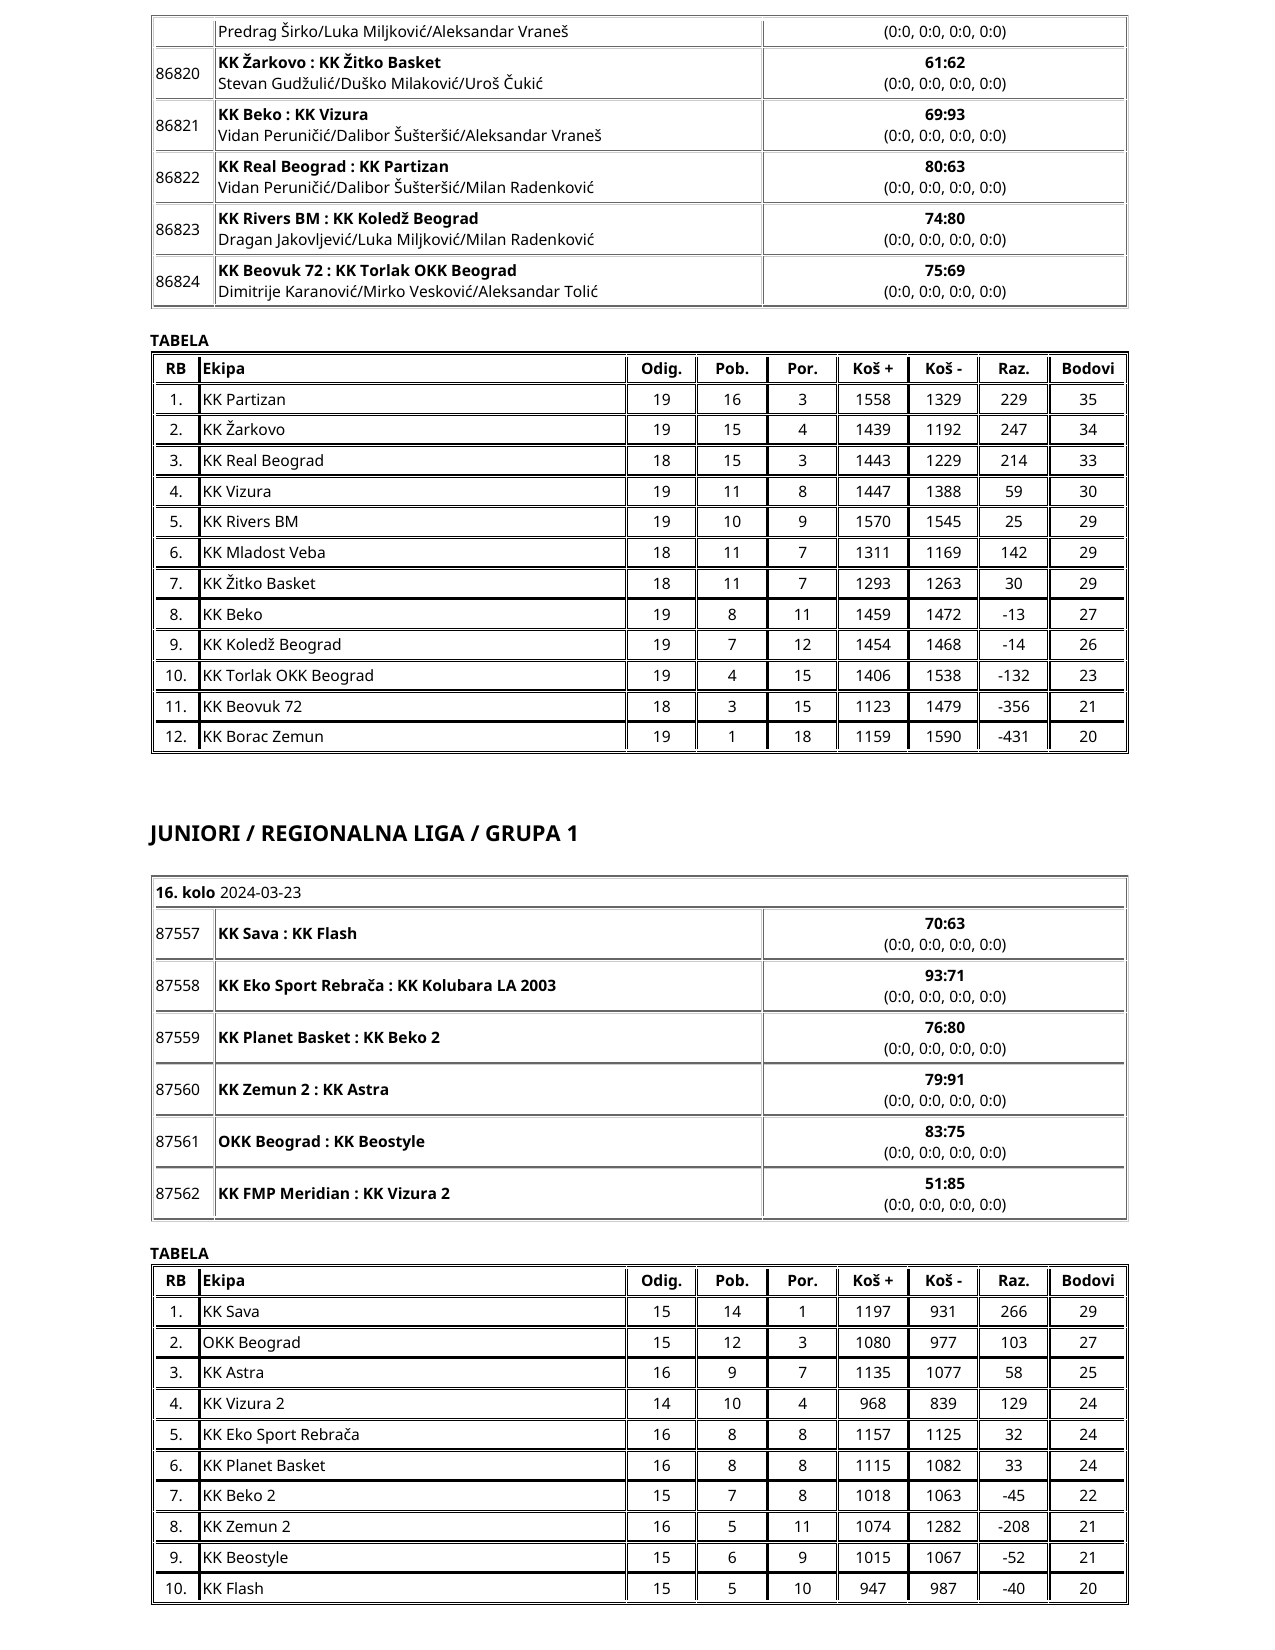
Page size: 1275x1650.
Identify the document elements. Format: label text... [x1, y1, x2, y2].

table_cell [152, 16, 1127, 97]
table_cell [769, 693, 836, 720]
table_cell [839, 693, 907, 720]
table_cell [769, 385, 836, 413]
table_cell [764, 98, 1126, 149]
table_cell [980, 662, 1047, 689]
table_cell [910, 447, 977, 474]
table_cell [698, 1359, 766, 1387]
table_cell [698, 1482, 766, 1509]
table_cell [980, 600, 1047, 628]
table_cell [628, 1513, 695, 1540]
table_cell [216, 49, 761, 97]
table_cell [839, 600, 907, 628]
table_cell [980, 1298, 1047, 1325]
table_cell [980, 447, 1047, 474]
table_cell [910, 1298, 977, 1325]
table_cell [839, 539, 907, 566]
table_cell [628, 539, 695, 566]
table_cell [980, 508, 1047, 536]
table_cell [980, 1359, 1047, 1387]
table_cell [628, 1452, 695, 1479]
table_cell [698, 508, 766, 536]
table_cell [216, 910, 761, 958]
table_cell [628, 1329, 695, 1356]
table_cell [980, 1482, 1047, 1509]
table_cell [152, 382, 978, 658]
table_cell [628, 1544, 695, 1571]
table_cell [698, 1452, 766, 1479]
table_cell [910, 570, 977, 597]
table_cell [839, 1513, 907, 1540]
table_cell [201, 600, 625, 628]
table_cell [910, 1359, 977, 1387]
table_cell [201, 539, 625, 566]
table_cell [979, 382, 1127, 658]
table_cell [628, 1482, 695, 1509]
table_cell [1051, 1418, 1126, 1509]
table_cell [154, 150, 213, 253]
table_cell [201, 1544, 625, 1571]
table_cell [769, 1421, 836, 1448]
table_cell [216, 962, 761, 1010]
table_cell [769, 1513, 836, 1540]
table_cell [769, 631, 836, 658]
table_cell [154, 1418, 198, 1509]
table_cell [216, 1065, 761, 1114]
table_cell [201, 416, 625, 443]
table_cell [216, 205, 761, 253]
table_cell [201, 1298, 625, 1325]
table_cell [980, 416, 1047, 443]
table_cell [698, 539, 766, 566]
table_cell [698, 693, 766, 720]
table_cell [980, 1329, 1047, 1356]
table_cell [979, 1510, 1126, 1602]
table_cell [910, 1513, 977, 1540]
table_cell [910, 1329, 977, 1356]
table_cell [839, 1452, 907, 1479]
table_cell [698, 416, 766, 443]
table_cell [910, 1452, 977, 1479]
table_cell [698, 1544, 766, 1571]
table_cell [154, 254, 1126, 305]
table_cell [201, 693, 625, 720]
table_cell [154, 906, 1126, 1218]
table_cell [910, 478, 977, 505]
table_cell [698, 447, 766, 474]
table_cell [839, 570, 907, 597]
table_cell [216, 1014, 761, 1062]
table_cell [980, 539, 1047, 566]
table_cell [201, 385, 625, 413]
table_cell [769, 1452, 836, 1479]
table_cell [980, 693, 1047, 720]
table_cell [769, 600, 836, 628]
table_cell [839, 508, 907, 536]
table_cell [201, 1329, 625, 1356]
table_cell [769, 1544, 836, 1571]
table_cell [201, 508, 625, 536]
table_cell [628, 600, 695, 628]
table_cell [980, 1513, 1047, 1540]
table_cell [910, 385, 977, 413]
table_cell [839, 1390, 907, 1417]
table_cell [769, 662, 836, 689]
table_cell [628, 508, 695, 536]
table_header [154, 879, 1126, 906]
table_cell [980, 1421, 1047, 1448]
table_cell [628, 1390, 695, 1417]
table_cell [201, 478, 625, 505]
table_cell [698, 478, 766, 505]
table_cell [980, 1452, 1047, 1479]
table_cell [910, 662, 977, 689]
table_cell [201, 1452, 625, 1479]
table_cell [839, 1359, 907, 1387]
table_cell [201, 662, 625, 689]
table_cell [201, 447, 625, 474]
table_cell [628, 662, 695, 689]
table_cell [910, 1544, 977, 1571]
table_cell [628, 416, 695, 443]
text TABELA [150, 309, 1125, 351]
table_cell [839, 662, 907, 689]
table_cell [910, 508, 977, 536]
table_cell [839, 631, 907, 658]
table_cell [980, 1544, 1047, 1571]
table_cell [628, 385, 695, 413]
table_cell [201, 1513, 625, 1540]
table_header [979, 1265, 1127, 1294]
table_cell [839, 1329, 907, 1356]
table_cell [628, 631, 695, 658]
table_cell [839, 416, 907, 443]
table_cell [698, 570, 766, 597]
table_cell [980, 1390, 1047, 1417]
text TABELA [150, 1222, 1125, 1264]
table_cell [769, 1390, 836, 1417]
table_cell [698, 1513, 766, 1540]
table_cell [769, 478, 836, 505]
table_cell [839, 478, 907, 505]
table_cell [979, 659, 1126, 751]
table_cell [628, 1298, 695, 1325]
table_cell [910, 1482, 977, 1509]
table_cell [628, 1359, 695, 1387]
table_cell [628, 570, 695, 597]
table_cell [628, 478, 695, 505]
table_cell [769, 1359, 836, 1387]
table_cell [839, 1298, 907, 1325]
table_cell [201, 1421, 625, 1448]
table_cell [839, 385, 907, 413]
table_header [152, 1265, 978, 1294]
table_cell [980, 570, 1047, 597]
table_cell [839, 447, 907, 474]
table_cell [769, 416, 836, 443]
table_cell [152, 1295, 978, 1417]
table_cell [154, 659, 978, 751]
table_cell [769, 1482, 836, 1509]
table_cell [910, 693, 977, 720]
text JUNIORI / REGIONALNA LIGA / GRUPA 1 [150, 754, 1125, 875]
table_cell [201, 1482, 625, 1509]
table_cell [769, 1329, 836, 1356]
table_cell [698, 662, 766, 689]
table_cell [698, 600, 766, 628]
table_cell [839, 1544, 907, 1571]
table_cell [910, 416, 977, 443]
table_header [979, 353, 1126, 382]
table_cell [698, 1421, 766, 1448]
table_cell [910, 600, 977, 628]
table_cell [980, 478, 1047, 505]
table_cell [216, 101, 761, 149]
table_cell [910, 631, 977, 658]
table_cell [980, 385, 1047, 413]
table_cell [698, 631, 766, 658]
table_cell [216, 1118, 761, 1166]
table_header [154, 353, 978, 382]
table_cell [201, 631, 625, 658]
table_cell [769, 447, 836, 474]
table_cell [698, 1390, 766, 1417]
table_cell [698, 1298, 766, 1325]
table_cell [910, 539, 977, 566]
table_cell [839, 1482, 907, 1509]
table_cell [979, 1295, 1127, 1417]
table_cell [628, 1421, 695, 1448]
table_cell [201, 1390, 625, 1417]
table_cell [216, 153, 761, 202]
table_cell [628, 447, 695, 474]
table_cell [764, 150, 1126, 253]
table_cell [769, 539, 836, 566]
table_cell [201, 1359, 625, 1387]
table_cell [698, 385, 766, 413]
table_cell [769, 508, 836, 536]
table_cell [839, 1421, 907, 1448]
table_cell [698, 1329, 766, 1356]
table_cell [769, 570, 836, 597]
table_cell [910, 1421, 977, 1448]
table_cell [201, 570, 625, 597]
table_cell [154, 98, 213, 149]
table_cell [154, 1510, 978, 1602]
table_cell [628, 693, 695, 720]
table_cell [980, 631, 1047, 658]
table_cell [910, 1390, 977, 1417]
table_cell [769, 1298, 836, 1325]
